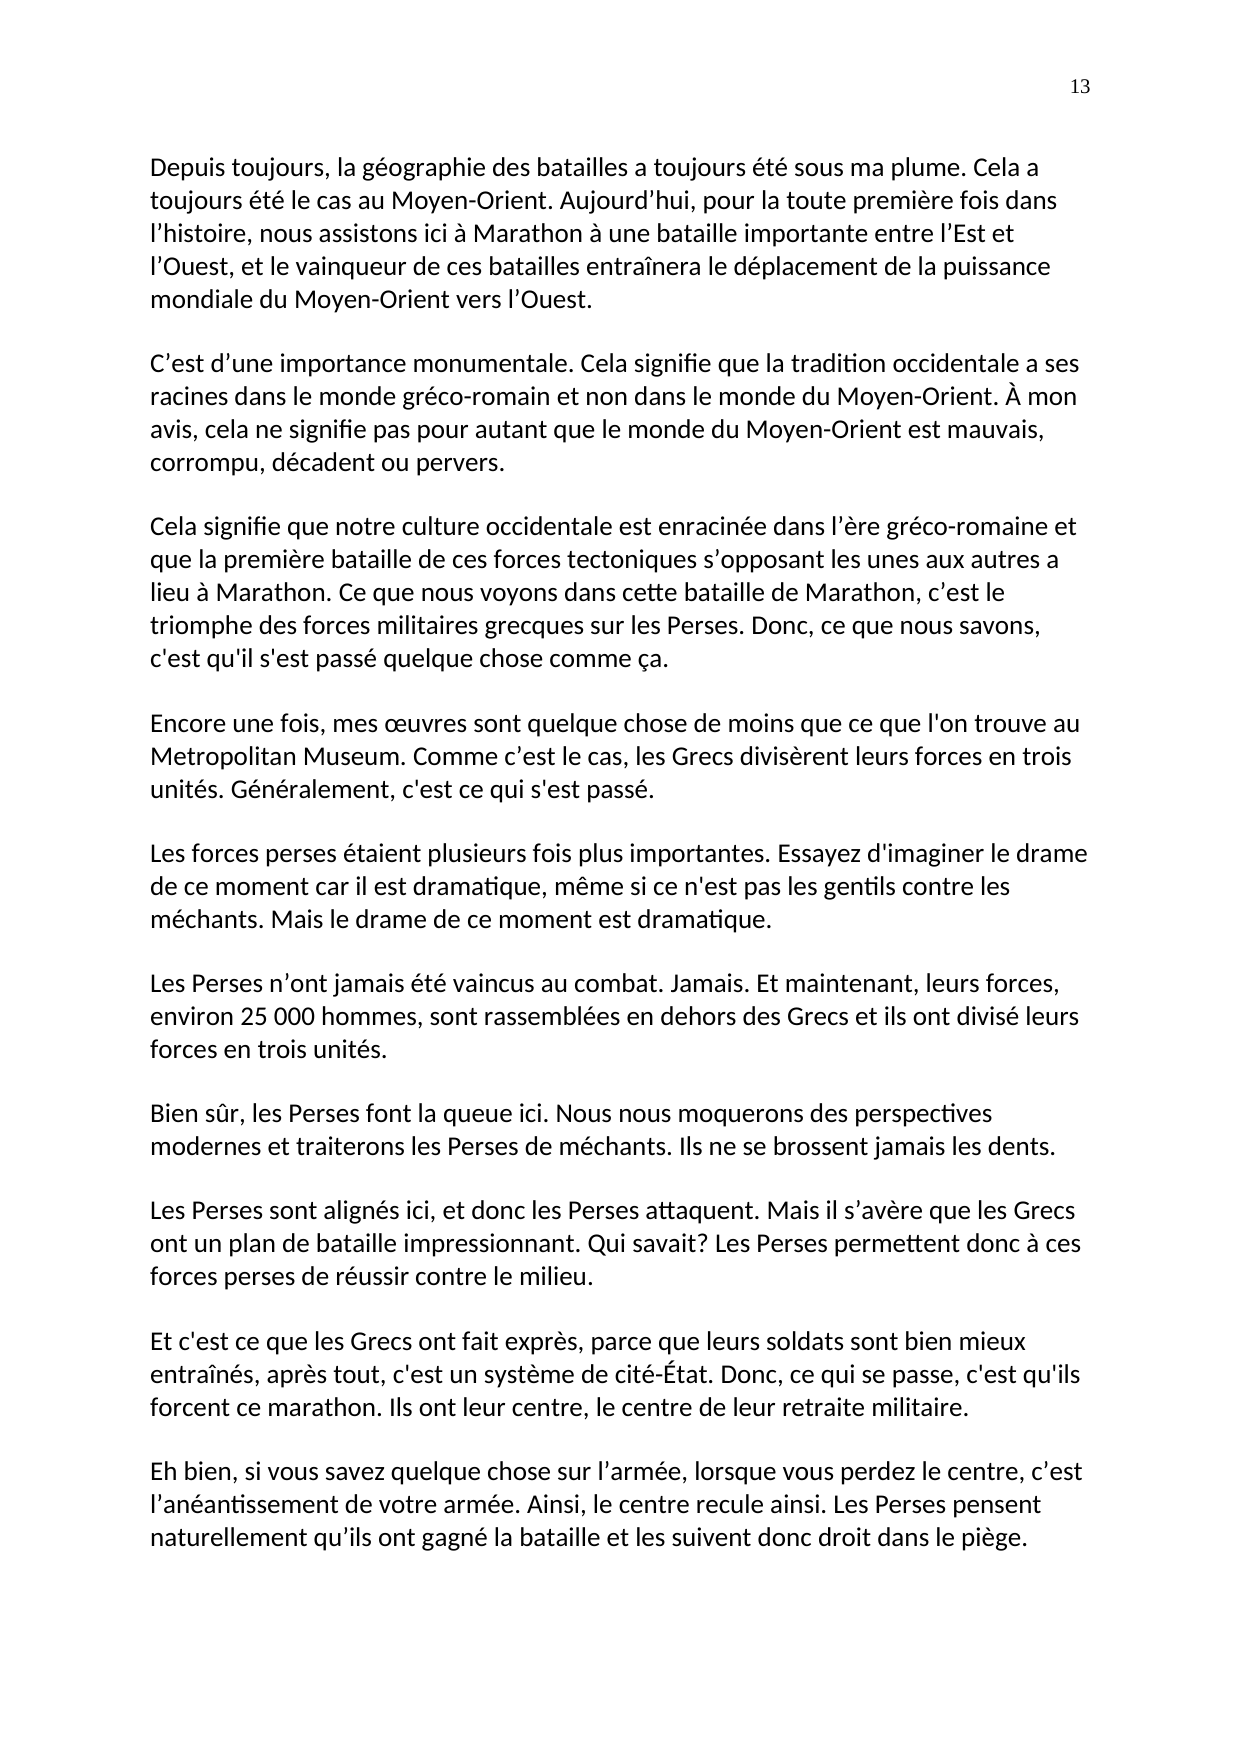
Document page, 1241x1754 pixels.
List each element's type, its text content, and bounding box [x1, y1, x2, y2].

text Les Perses sont alignés ici, et donc les Perses attaquent. Mais il s’avère que les Grecs ont un plan de bataille impressionnant. Qui savait? Les Perses permettent donc à ces forces perses de réussir contre le milieu. [150, 1193, 1090, 1293]
text Eh bien, si vous savez quelque chose sur l’armée, lorsque vous perdez le centre, c’est l’anéantissement de votre armée. Ainsi, le centre recule ainsi. Les Perses pensent naturellement qu’ils ont gagné la bataille et les suivent donc droit dans le piège. [150, 1454, 1090, 1553]
text Les forces perses étaient plusieurs fois plus importantes. Essayez d'imaginer le drame de ce moment car il est dramatique, même si ce n'est pas les gentils contre les méchants. Mais le drame de ce moment est dramatique. [150, 836, 1090, 935]
text C’est d’une importance monumentale. Cela signifie que la tradition occidentale a ses racines dans le monde gréco-romain et non dans le monde du Moyen-Orient. À mon avis, cela ne signifie pas pour autant que le monde du Moyen-Orient est mauvais, corrompu, décadent ou pervers. [150, 346, 1090, 478]
text Et c'est ce que les Grecs ont fait exprès, parce que leurs soldats sont bien mieux entraînés, après tout, c'est un système de cité-État. Donc, ce qui se passe, c'est qu'ils forcent ce marathon. Ils ont leur centre, le centre de leur retraite militaire. [150, 1324, 1090, 1423]
text Encore une fois, mes œuvres sont quelque chose de moins que ce que l'on trouve au Metropolitan Museum. Comme c’est le cas, les Grecs divisèrent leurs forces en trois unités. Généralement, c'est ce qui s'est passé. [150, 706, 1090, 805]
text Bien sûr, les Perses font la queue ici. Nous nous moquerons des perspectives modernes et traiterons les Perses de méchants. Ils ne se brossent jamais les dents. [150, 1096, 1090, 1162]
text Cela signifie que notre culture occidentale est enracinée dans l’ère gréco-romaine et que la première bataille de ces forces tectoniques s’opposant les unes aux autres a lieu à Marathon. Ce que nous voyons dans cette bataille de Marathon, c’est le triomphe des forces militaires grecques sur les Perses. Donc, ce que nous savons, c'est qu'il s'est passé quelque chose comme ça. [150, 509, 1090, 674]
text Depuis toujours, la géographie des batailles a toujours été sous ma plume. Cela a toujours été le cas au Moyen-Orient. Aujourd’hui, pour la toute première fois dans l’histoire, nous assistons ici à Marathon à une bataille importante entre l’Est et l’Ouest, et le vainqueur de ces batailles entraînera le déplacement de la puissance mondiale du Moyen-Orient vers l’Ouest. [150, 150, 1090, 315]
text Les Perses n’ont jamais été vaincus au combat. Jamais. Et maintenant, leurs forces, environ 25 000 hommes, sont rassemblées en dehors des Grecs et ils ont divisé leurs forces en trois unités. [150, 966, 1090, 1065]
